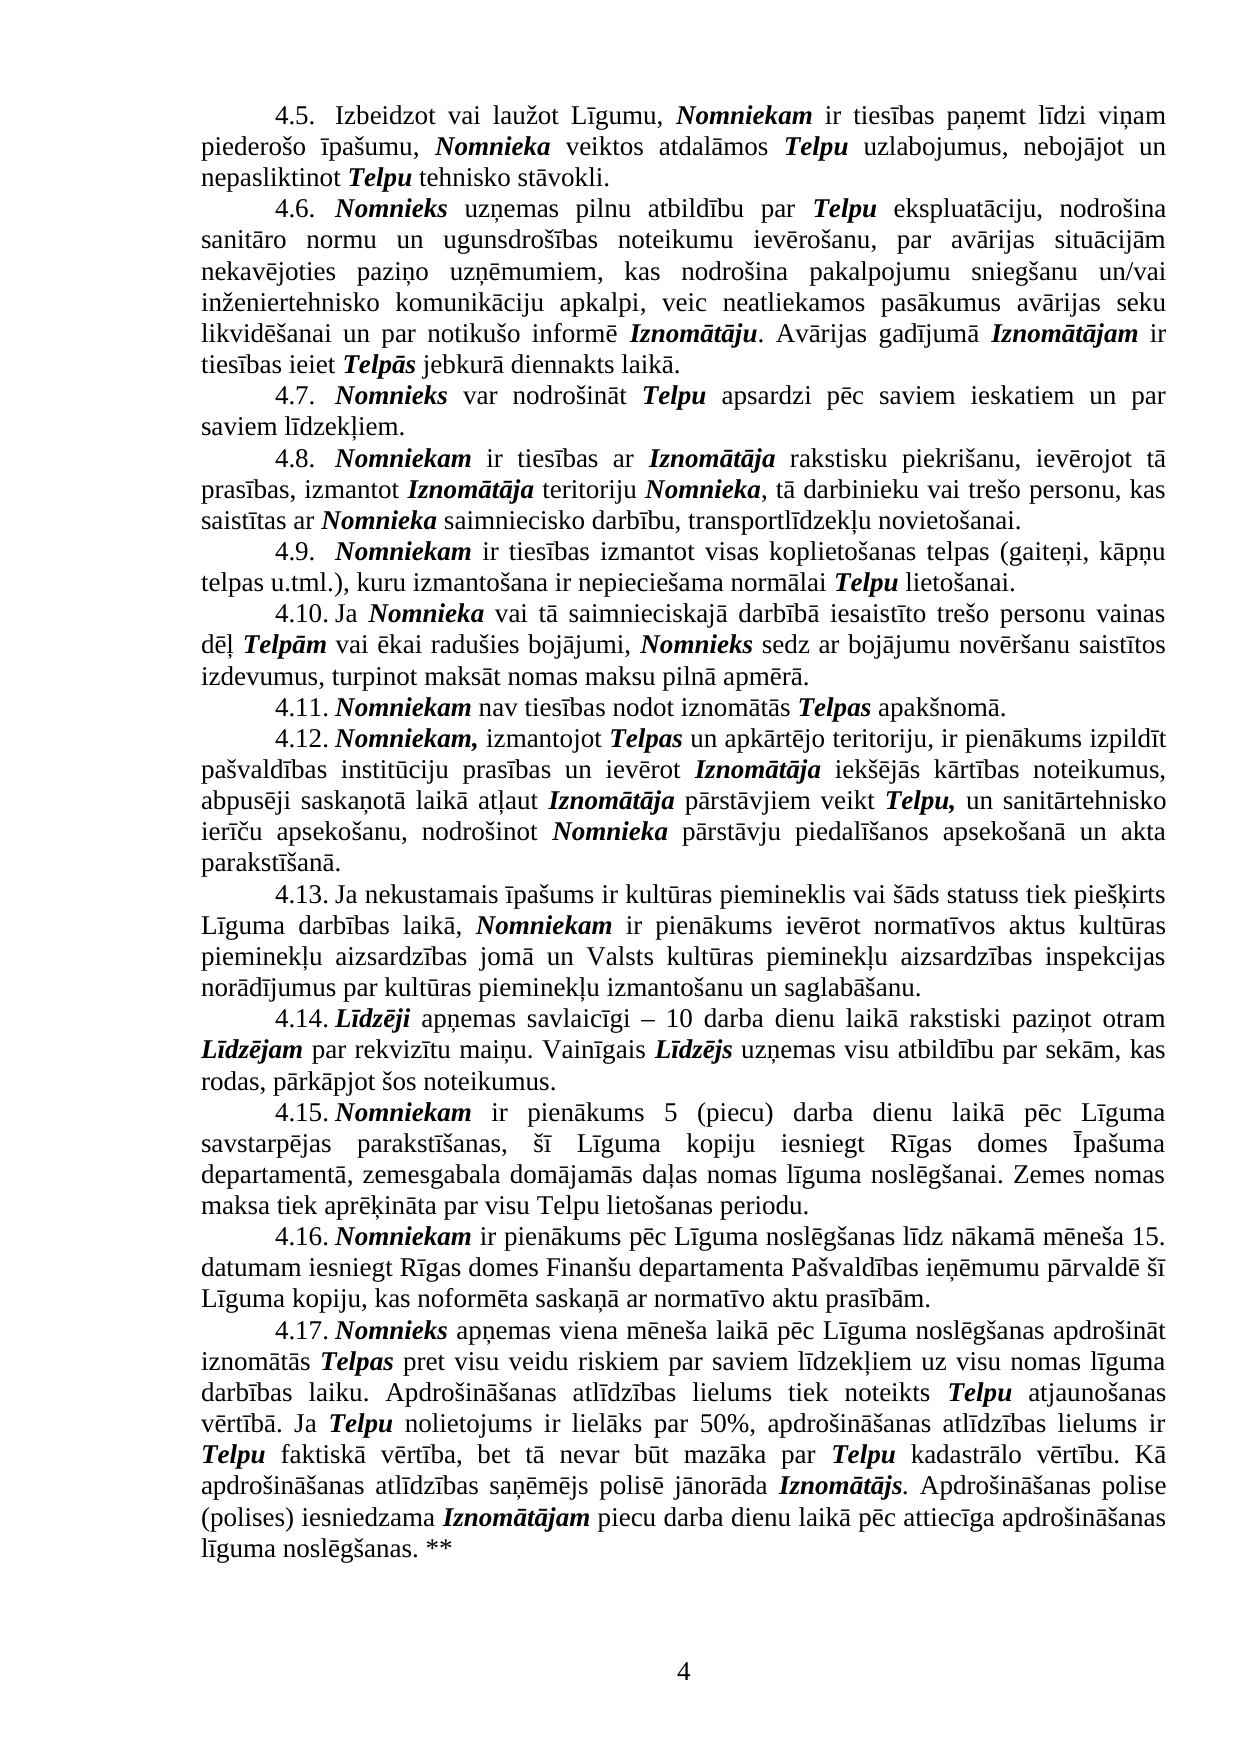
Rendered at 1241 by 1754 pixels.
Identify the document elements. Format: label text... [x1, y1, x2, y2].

list Līdzēji apņemas savlaicīgi – 10 darba dienu laikā rakstiski paziņot otram Līdzējam par rekvizītu maiņu. Vainīgais Līdzējs uzņemas visu atbildību par sekām, kas rodas, pārkāpjot šos noteikumus. [201, 1002, 1166, 1096]
list Ja nekustamais īpašums ir kultūras piemineklis vai šāds statuss tiek piešķirts Līguma darbības laikā, Nomniekam ir pienākums ievērot normatīvos kultūras pieminekļu aizsardzības jomā un Valsts kultūras pieminekļu aizsardzības inspekcijas norādījumus par kultūras pieminekļu izmantošanu un saglabāšanu. [201, 878, 1166, 1002]
list Nomniekam ir pienākums 5 (piecu) darba dienu laikā pēc Līguma savstarpējas parakstīšanas, šī Līguma kopiju iesniegt Rīgas domes Īpašuma departamentā, zemesgabala domājamās daļas nomas līguma noslēgšanai. Zemes nomas maksa tiek aprēķināta par visu Telpu lietošanas periodu. [201, 1096, 1166, 1220]
list Nomnieks uzņemas pilnu atbildību par Telpu ekspluatāciju, nodrošina sanitāro normu un ugunsdrošības noteikumu ievērošanu, par avārijas situācijām nekavējoties paziņo uzņēmumiem, kas nodrošina pakalpojumu sniegšanu un/vai inženiertehnisko komunikāciju apkalpi, veic neatliekamos pasākumus avārijas seku likvidēšanai un par notikušo informē Iznomātāju. Avārijas gadījumā Iznomātājam ir tiesības ieiet Telpās jebkurā diennakts laikā. [201, 192, 1166, 379]
list Nomniekam, izmantojot Telpas un apkārtējo teritoriju, ir pienākums izpildīt pašvaldības institūciju prasības un ievērot Iznomātāja iekšējās kārtības noteikumus, abpusēji saskaņotā laikā atļaut Iznomātāja pārstāvjiem veikt Telpu, un sanitārtehnisko ierīču apsekošanu, nodrošinot Nomnieka pārstāvju piedalīšanos apsekošanā un akta parakstīšanā. [201, 722, 1166, 878]
list Nomnieks var nodrošināt Telpu apsardzi pēc saviem ieskatiem un par saviem līdzekļiem. [201, 379, 1166, 442]
list Izbeidzot vai laužot Līgumu, Nomniekam ir tiesības paņemt līdzi viņam piederošo īpašumu, Nomnieka veiktos atdalāmos Telpu uzlabojumus, nebojājot un nepasliktinot Telpu tehnisko stāvokli. [201, 99, 1166, 192]
list Nomniekam ir pienākums pēc Līguma noslēgšanas līdz nākamā mēneša 15. datumam iesniegt Rīgas domes Finanšu departamenta Pašvaldības ieņēmumu pārvaldē šī Līguma kopiju, kas noformēta saskaņā ar normatīvo aktu prasībām. [201, 1220, 1166, 1314]
list Nomniekam nav tiesības nodot iznomātās Telpas apakšnomā. [201, 691, 1166, 722]
list Nomnieks apņemas viena mēneša laikā pēc Līguma noslēgšanas apdrošināt iznomātās Telpas pret visu veidu riskiem par saviem līdzekļiem uz visu nomas līguma darbības laiku. Apdrošināšanas atlīdzības lielums tiek noteikts Telpu atjaunošanas vērtībā. Ja Telpu nolietojums ir lielāks par 50%, apdrošināšanas atlīdzības lielums ir Telpu faktiskā vērtība, bet tā nevar būt mazāka par Telpu kadastrālo vērtību. Kā apdrošināšanas atlīdzības saņēmējs polisē jānorāda Iznomātājs. Apdrošināšanas polise (polises) iesniedzama Iznomātājam piecu darba dienu laikā pēc attiecīga apdrošināšanas līguma noslēgšanas. ** [201, 1314, 1166, 1563]
list Ja Nomnieka vai tā saimnieciskajā darbībā iesaistīto trešo personu vainas dēļ Telpām vai ēkai radušies bojājumi, Nomnieks sedz ar bojājumu novēršanu saistītos izdevumus, turpinot maksāt nomas maksu pilnā apmērā. [201, 597, 1166, 691]
list Nomniekam ir tiesības ar Iznomātāja rakstisku piekrišanu, ievērojot tā prasības, izmantot Iznomātāja teritoriju Nomnieka, tā darbinieku vai trešo personu, kas saistītas ar Nomnieka saimniecisko darbību, transportlīdzekļu novietošanai. [201, 442, 1166, 535]
list Nomniekam ir tiesības izmantot visas koplietošanas telpas (gaiteņi, kāpņu telpas u.tml.), kuru izmantošana ir nepieciešama normālai Telpu lietošanai. [201, 535, 1166, 597]
